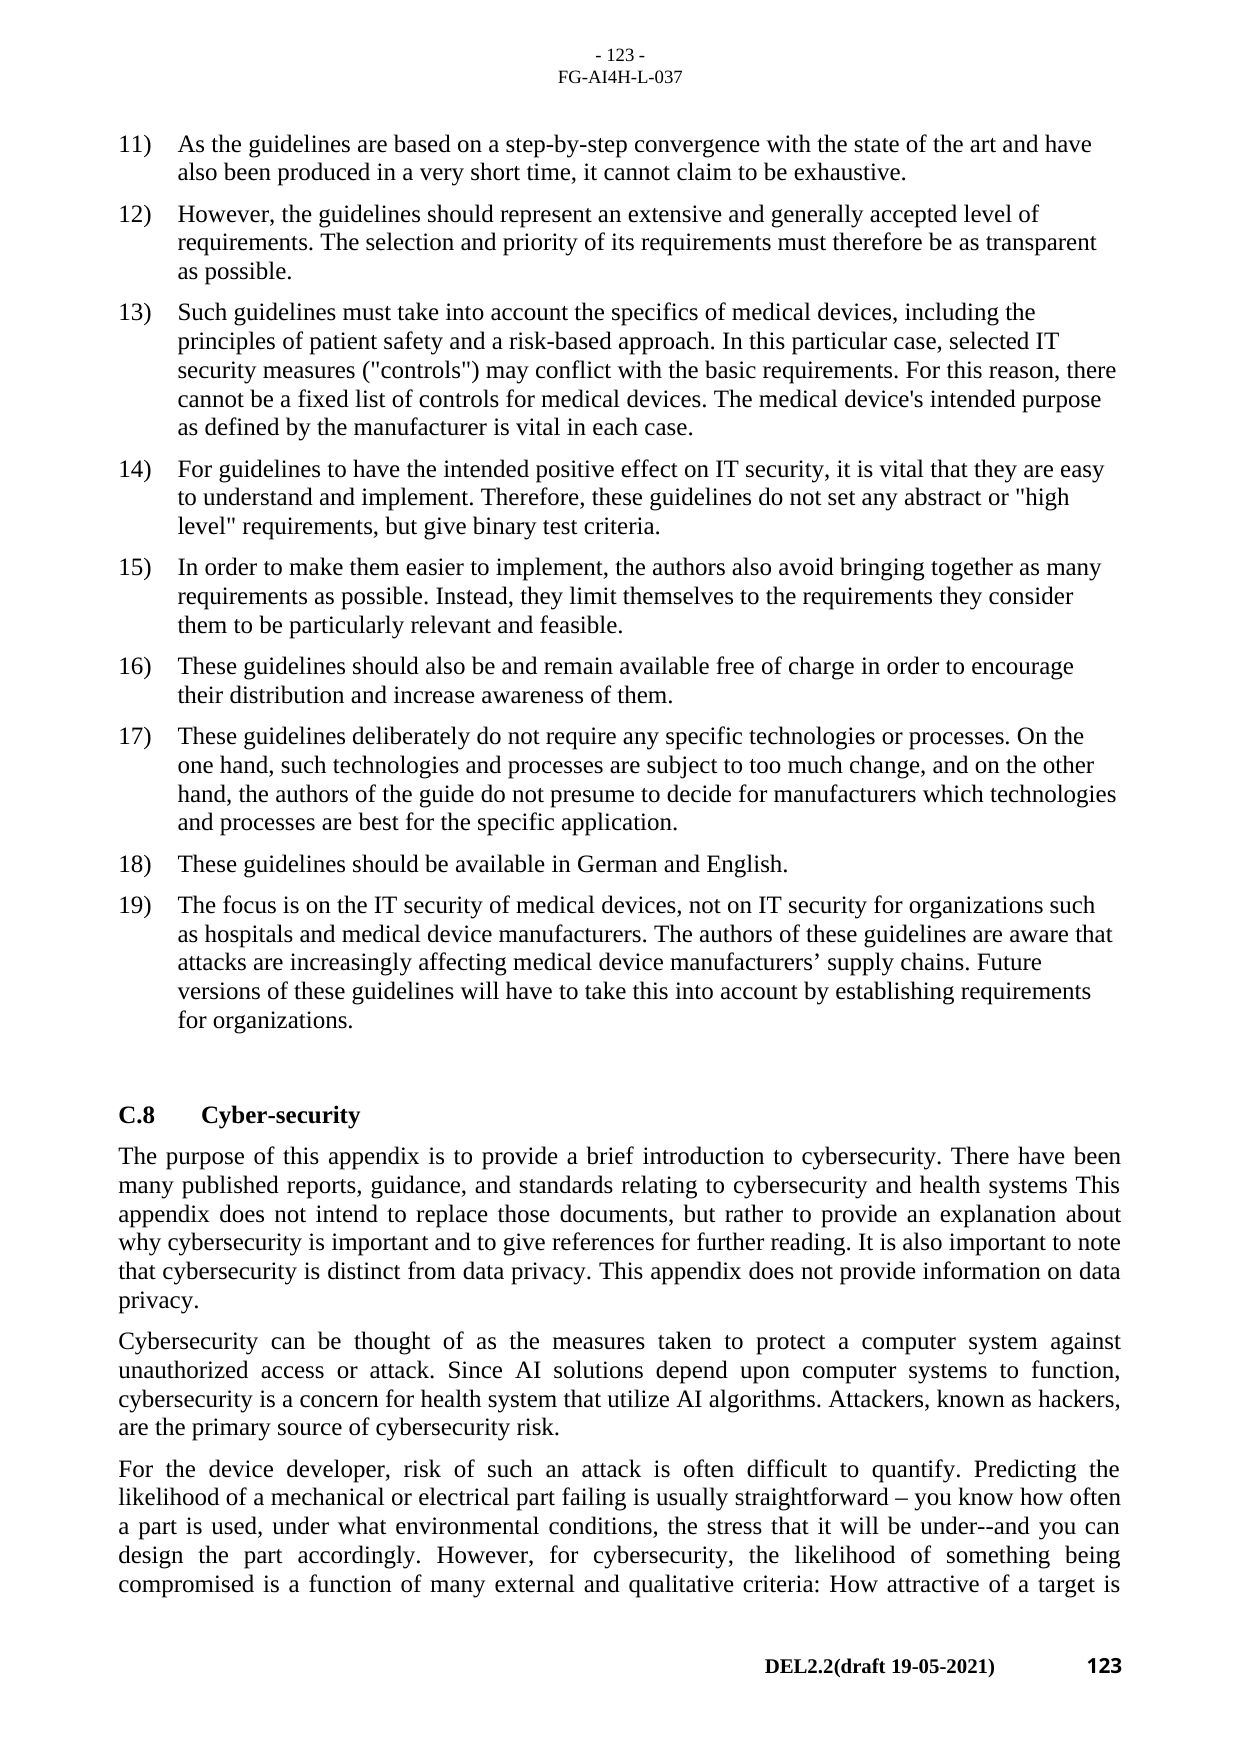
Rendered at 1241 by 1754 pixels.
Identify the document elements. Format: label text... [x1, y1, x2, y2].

list For guidelines to have the intended positive effect on IT security, it is vital that they are easy to understand and implement. Therefore, these guidelines do not set any abstract or "high level" requirements, but give binary test criteria. [118, 454, 1122, 540]
list These guidelines should also be and remain available free of charge in order to encourage their distribution and increase awareness of them. [118, 651, 1122, 709]
list These guidelines deliberately do not require any specific technologies or processes. On the one hand, such technologies and processes are subject to too much change, and on the other hand, the authors of the guide do not presume to decide for manufacturers which technologies and processes are best for the specific application. [118, 721, 1122, 836]
list However, the guidelines should represent an extensive and generally accepted level of requirements. The selection and priority of its requirements must therefore be as transparent as possible. [118, 199, 1122, 285]
list In order to make them easier to implement, the authors also avoid bringing together as many requirements as possible. Instead, they limit themselves to the requirements they consider them to be particularly relevant and feasible. [118, 552, 1122, 639]
list These guidelines should be available in German and English. [118, 849, 1122, 877]
text Cyber-security [118, 1100, 1122, 1129]
text The purpose of this appendix is to provide a brief introduction to cybersecurity. There have been many published reports, guidance, and standards relating to cybersecurity and health systems This appendix does not intend to replace those documents, but rather to provide an explanation about why cybersecurity is important and to give references for further reading. It is also important to note that cybersecurity is distinct from data privacy. This appendix does not provide information on data privacy. [118, 1141, 1122, 1314]
text Cybersecurity can be thought of as the measures taken to protect a computer system against unauthorized access or attack. Since AI solutions depend upon computer systems to function, cybersecurity is a concern for health system that utilize AI algorithms. Attackers, known as hackers, are the primary source of cybersecurity risk. [118, 1326, 1122, 1441]
list The focus is on the IT security of medical devices, not on IT security for organizations such as hospitals and medical device manufacturers. The authors of these guidelines are aware that attacks are increasingly affecting medical device manufacturers’ supply chains. Future versions of these guidelines will have to take this into account by establishing requirements for organizations. [118, 890, 1122, 1034]
list Such guidelines must take into account the specifics of medical devices, including the principles of patient safety and a risk-based approach. In this particular case, selected IT security measures ("controls") may conflict with the basic requirements. For this reason, there cannot be a fixed list of controls for medical devices. The medical device's intended purpose as defined by the manufacturer is vital in each case. [118, 297, 1122, 441]
list As the guidelines are based on a step-by-step convergence with the state of the art and have also been produced in a very short time, it cannot claim to be exhaustive. [118, 129, 1122, 186]
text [118, 1454, 1122, 1597]
